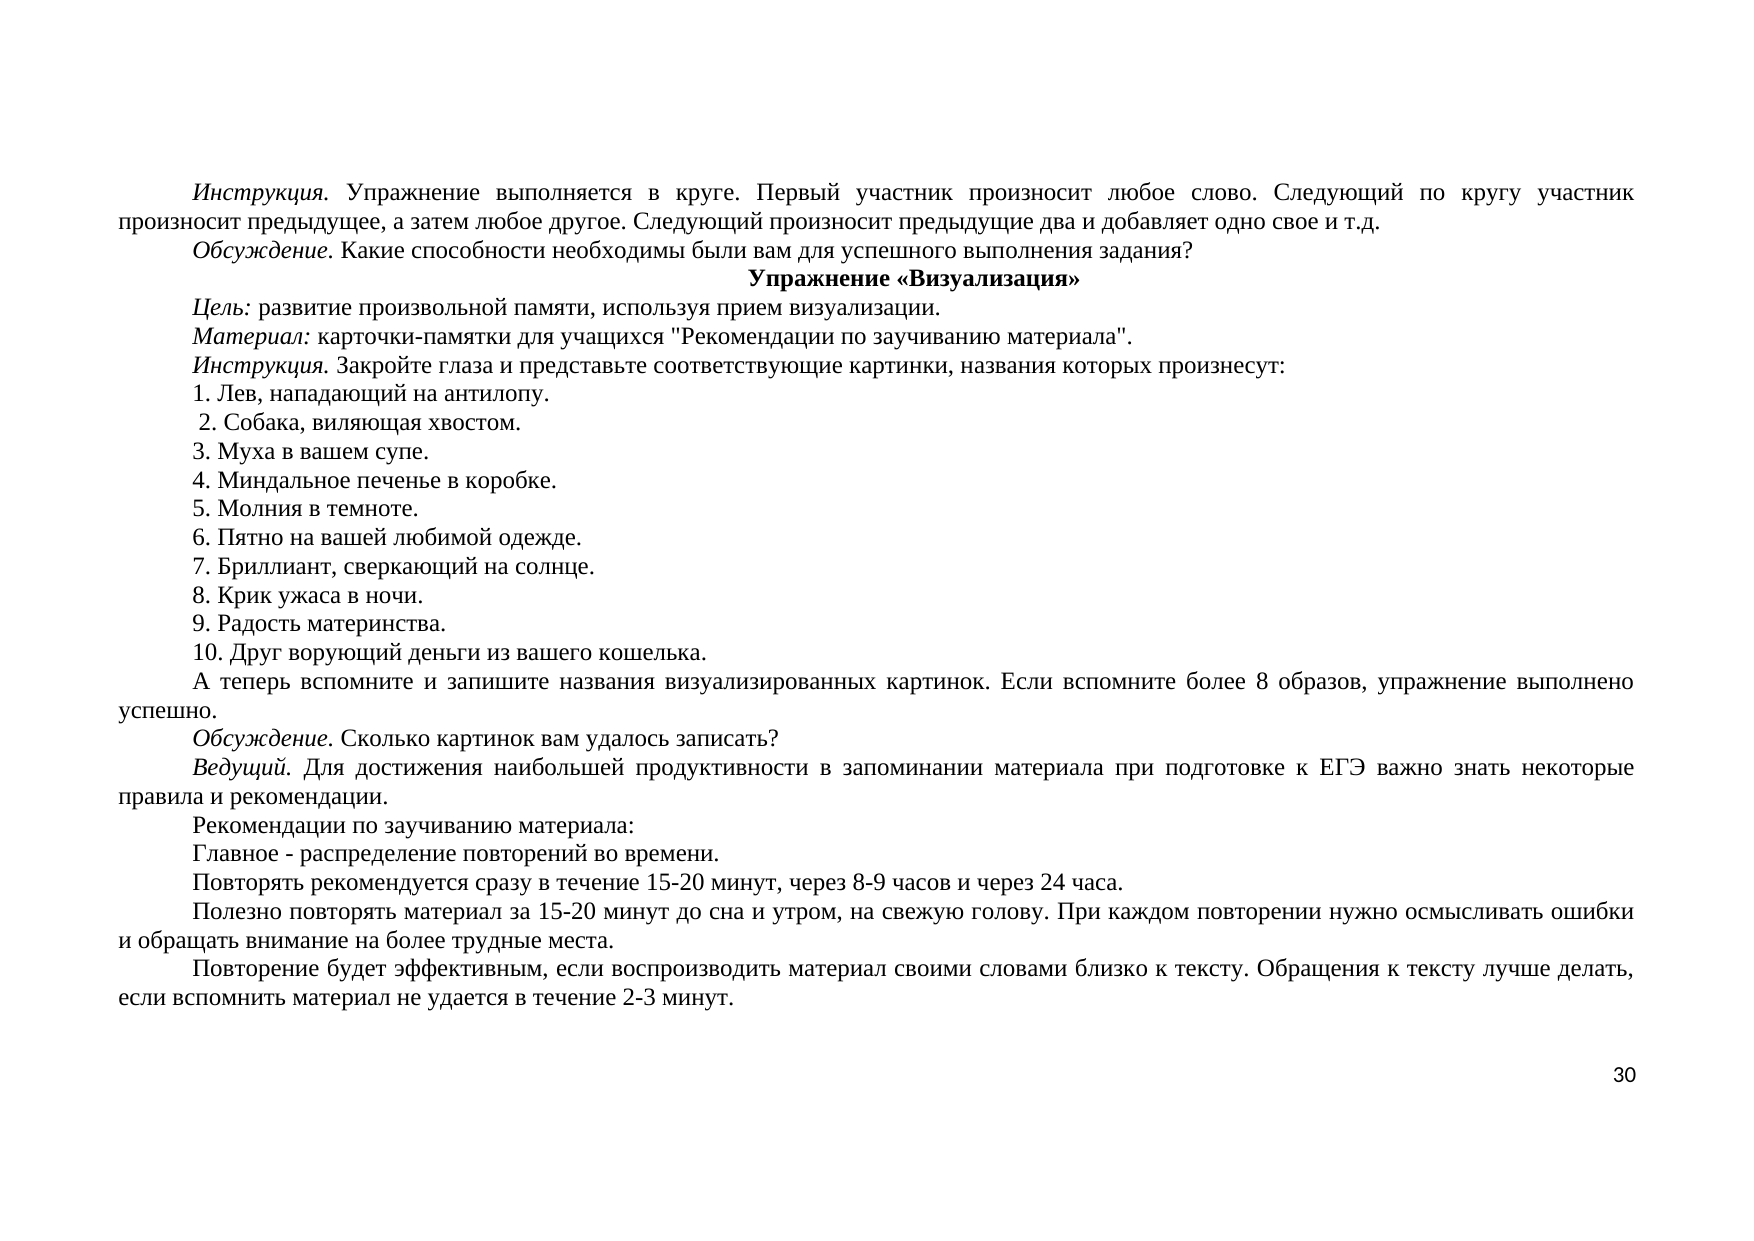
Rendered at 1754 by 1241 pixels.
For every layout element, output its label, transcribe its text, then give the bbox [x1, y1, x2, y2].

text Обсуждение. Сколько картинок вам удалось записать? [118, 723, 1636, 752]
text 7. Бриллиант, сверкающий на солнце. [118, 551, 1636, 580]
text 9. Радость материнства. [118, 608, 1636, 637]
text Повторение будет эффективным, если воспроизводить материал своими словами близко к тексту. Обращения к тексту лучше делать, если вспомнить материал не удается в течение 2-3 минут. [118, 953, 1636, 1011]
text Упражнение «Визуализация» [118, 263, 1636, 292]
text 4. Миндальное печенье в коробке. [118, 465, 1636, 493]
text 1. Лев, нападающий на антилопу. [118, 378, 1636, 407]
text Рекомендации по заучиванию материала: [118, 810, 1636, 838]
text Главное - распределение повторений во времени. [118, 838, 1636, 867]
text Инструкция. Закройте глаза и представьте соответствующие картинки, названия которых произнесут: [118, 350, 1636, 378]
text Полезно повторять материал за 15-20 минут до сна и утром, на свежую голову. При каждом повторении нужно осмысливать ошибки и обращать внимание на более трудные места. [118, 896, 1636, 953]
text 5. Молния в темноте. [118, 493, 1636, 522]
text 6. Пятно на вашей любимой одежде. [118, 522, 1636, 551]
text 8. Крик ужаса в ночи. [118, 580, 1636, 608]
text Инструкция. Упражнение выполняется в круге. Первый участник произносит любое слово. Следующий по кругу участник произносит предыдущее, а затем любое другое. Следующий произносит предыдущие два и добавляет одно свое и т.д. [118, 177, 1636, 235]
text 3. Муха в вашем супе. [118, 436, 1636, 465]
text Повторять рекомендуется сразу в течение 15-20 минут, через 8-9 часов и через 24 часа. [118, 867, 1636, 896]
text А теперь вспомните и запишите названия визуализированных картинок. Если вспомните более 8 образов, упражнение выполнено успешно. [118, 666, 1636, 723]
text Материал: карточки-памятки для учащихся "Рекомендации по заучиванию материала". [118, 321, 1636, 350]
text 10. Друг ворующий деньги из вашего кошелька. [118, 637, 1636, 666]
text Ведущий. Для достижения наибольшей продуктивности в запоминании материала при подготовке к ЕГЭ важно знать некоторые правила и рекомендации. [118, 752, 1636, 810]
text Цель: развитие произвольной памяти, используя прием визуализации. [118, 292, 1636, 321]
text Обсуждение. Какие способности необходимы были вам для успешного выполнения задания? [118, 235, 1636, 263]
text 2. Собака, виляющая хвостом. [118, 407, 1636, 436]
